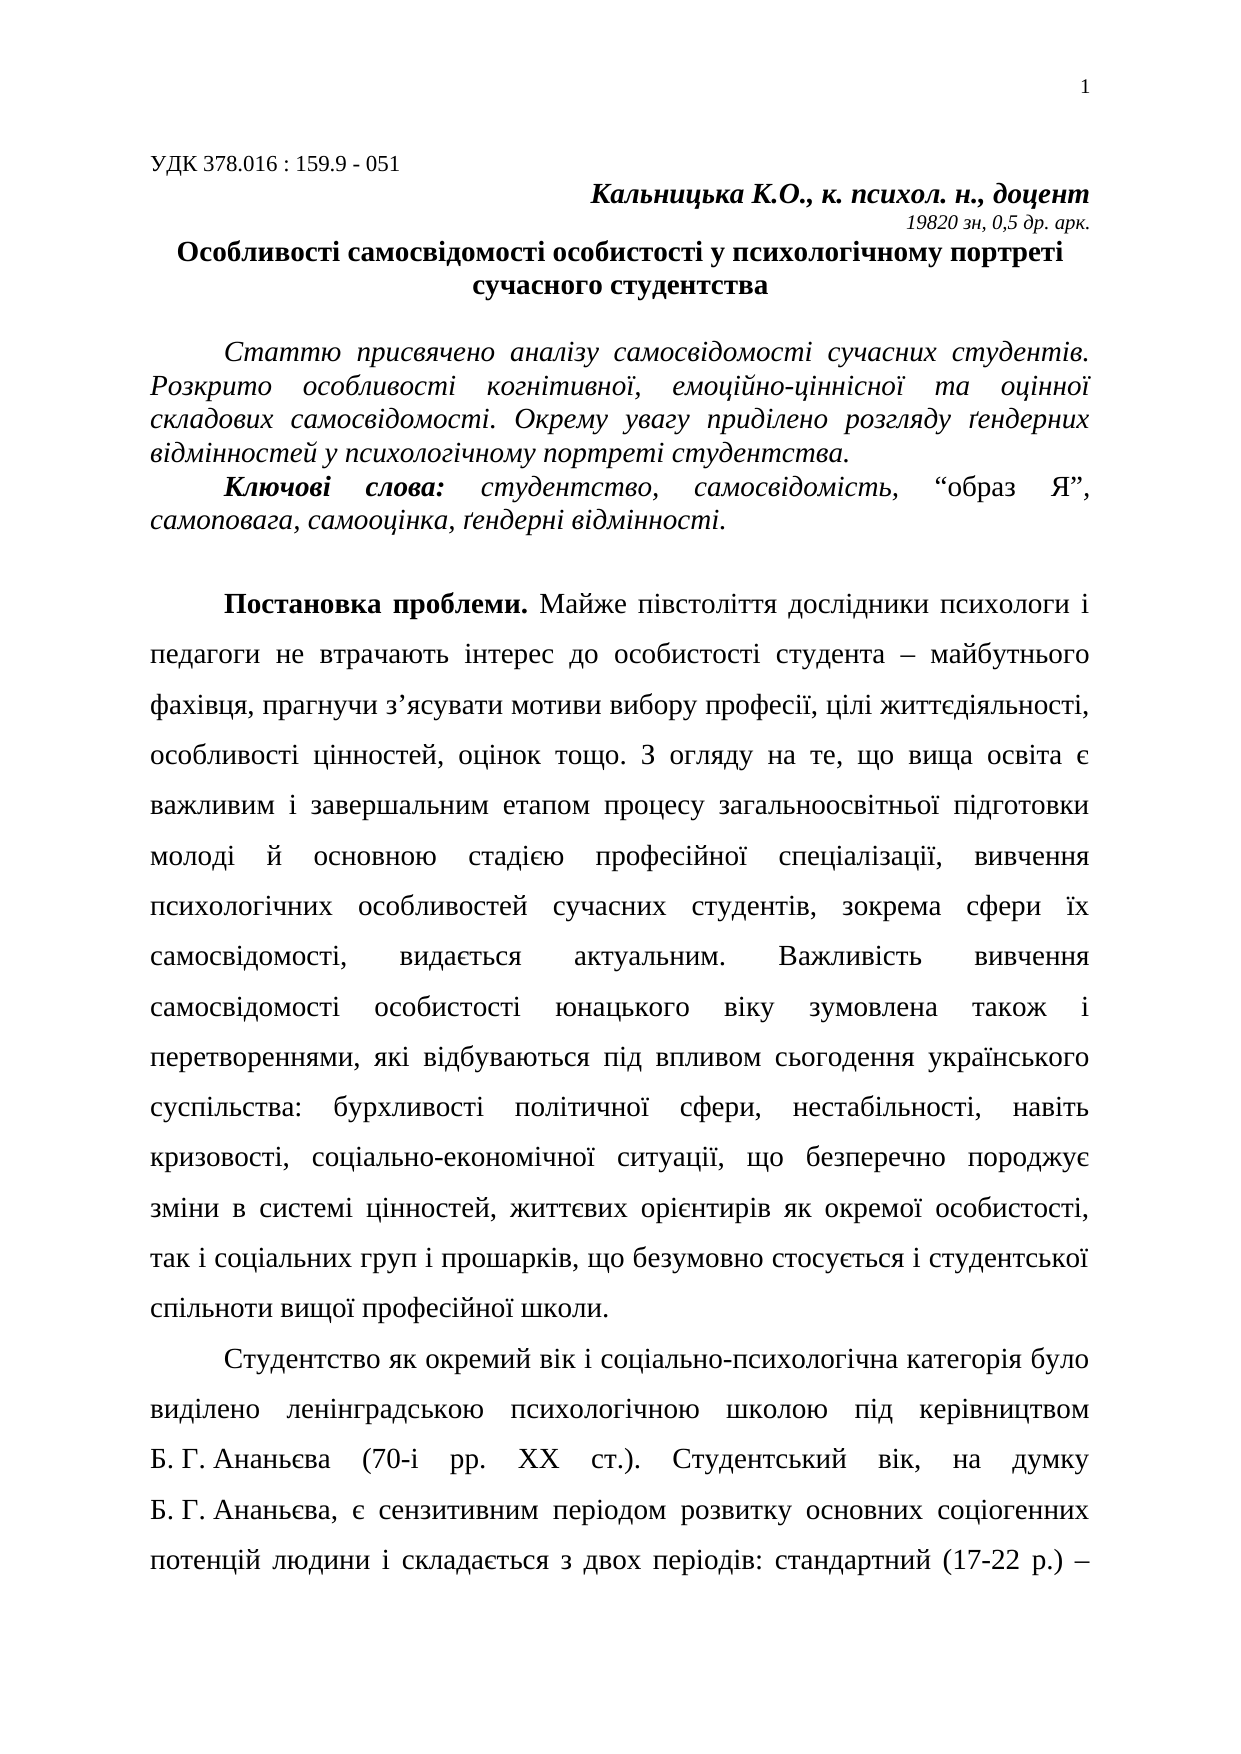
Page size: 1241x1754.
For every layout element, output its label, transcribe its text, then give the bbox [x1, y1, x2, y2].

text Ключові слова: студентство, самосвідомість, “образ Я”, самоповага, самооцінка, ґендерні відмінності. [150, 469, 1090, 536]
text Кальницька К.О., к. психол. н., доцент [150, 176, 1090, 210]
text 19820 зн, 0,5 др. арк. [150, 210, 1090, 234]
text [150, 1341, 1090, 1576]
text УДК 378.016 : 159.9 - 051 [150, 150, 1090, 176]
text Постановка проблеми. Майже півстоліття дослідники психологи і педагоги не втрачають інтерес до особистості студента – майбутнього фахівця, прагнучи з’ясувати мотиви вибору професії, цілі життєдіяльності, особливості цінностей, оцінок тощо. З огляду на те, що вища освіта є важливим і завершальним етапом процесу загальноосвітньої підготовки молоді й основною стадією професійної спеціалізації, вивчення психологічних особливостей сучасних студентів, зокрема сфери їх самосвідомості, видається актуальним. Важливість вивчення самосвідомості особистості юнацького віку зумовлена також і перетвореннями, які відбуваються під впливом сьогодення українського суспільства: бурхливості політичної сфери, нестабільності, навіть кризовості, соціально-економічної ситуації, що безперечно породжує зміни в системі цінностей, життєвих орієнтирів як окремої особистості, так і соціальних груп і прошарків, що безумовно стосується і студентської спільноти вищої професійної школи. [150, 586, 1090, 1324]
text Статтю присвячено аналізу самосвідомості сучасних студентів. Розкрито особливості когнітивної, емоційно-ціннісної та оцінної складових самосвідомості. Окрему увагу приділено розгляду ґендерних відмінностей у психологічному портреті студентства. [150, 334, 1090, 469]
text Особливості самосвідомості особистості у психологічному портреті сучасного студентства [150, 234, 1090, 301]
